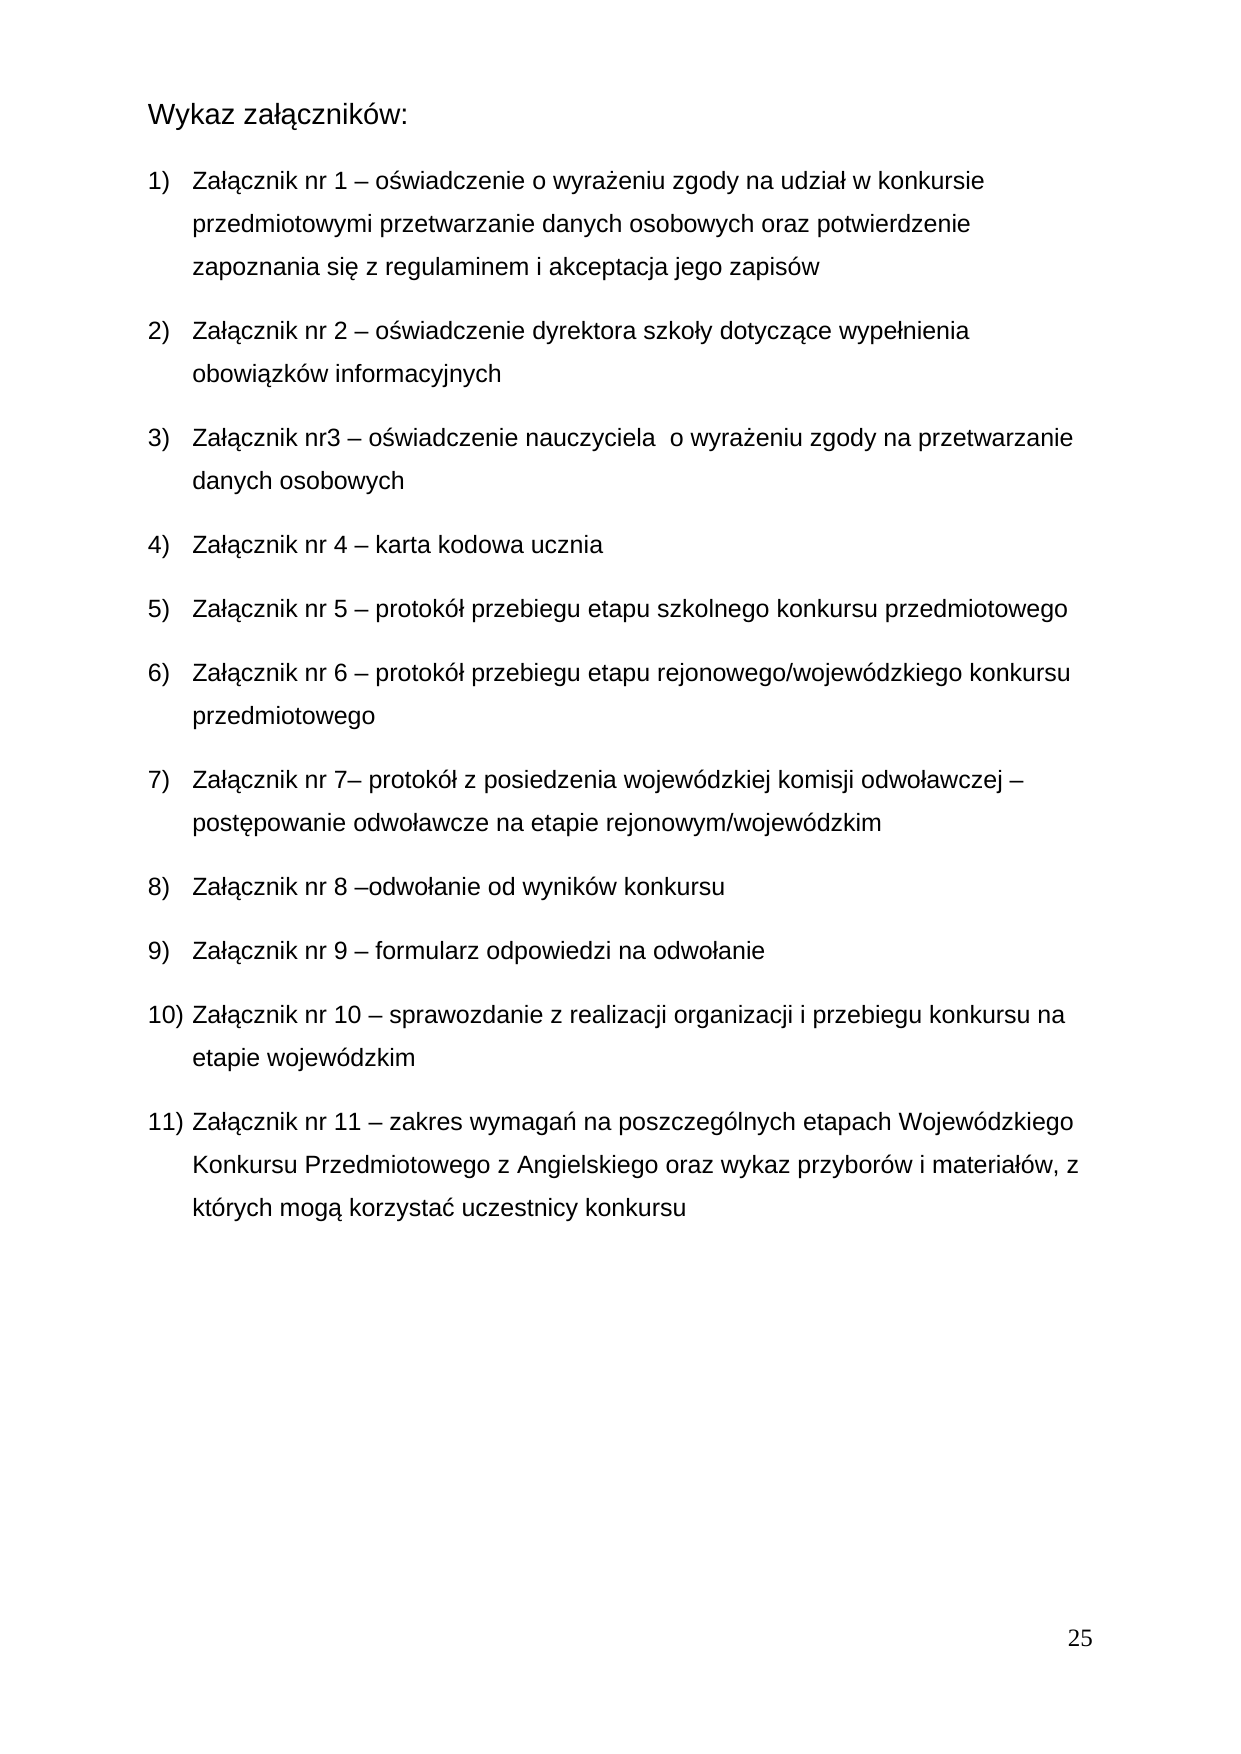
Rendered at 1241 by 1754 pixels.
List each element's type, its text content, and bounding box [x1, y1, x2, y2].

list Załącznik nr 9 – formularz odpowiedzi na odwołanie [148, 936, 1093, 965]
list Załącznik nr 6 – protokół przebiegu etapu rejonowego/wojewódzkiego konkursu przedmiotowego [148, 658, 1093, 730]
list Załącznik nr 8 –odwołanie od wyników konkursu [148, 872, 1093, 901]
list Załącznik nr 4 – karta kodowa ucznia [148, 530, 1093, 559]
subtitle Wykaz załączników: [148, 97, 1093, 130]
list Załącznik nr 11 – zakres wymagań na poszczególnych etapach Wojewódzkiego Konkursu Przedmiotowego z Angielskiego oraz wykaz przyborów i materiałów, z których mogą korzystać uczestnicy konkursu [148, 1107, 1093, 1222]
list Załącznik nr3 – oświadczenie nauczyciela o wyrażeniu zgody na przetwarzanie danych osobowych [148, 423, 1093, 495]
list Załącznik nr 2 – oświadczenie dyrektora szkoły dotyczące wypełnienia obowiązków informacyjnych [148, 316, 1093, 388]
list Załącznik nr 7– protokół z posiedzenia wojewódzkiej komisji odwoławczej – postępowanie odwoławcze na etapie rejonowym/wojewódzkim [148, 765, 1093, 837]
list Załącznik nr 1 – oświadczenie o wyrażeniu zgody na udział w konkursie przedmiotowymi przetwarzanie danych osobowych oraz potwierdzenie zapoznania się z regulaminem i akceptacja jego zapisów [148, 166, 1093, 281]
list Załącznik nr 5 – protokół przebiegu etapu szkolnego konkursu przedmiotowego [148, 594, 1093, 623]
list Załącznik nr 10 – sprawozdanie z realizacji organizacji i przebiegu konkursu na etapie wojewódzkim [148, 1000, 1093, 1072]
